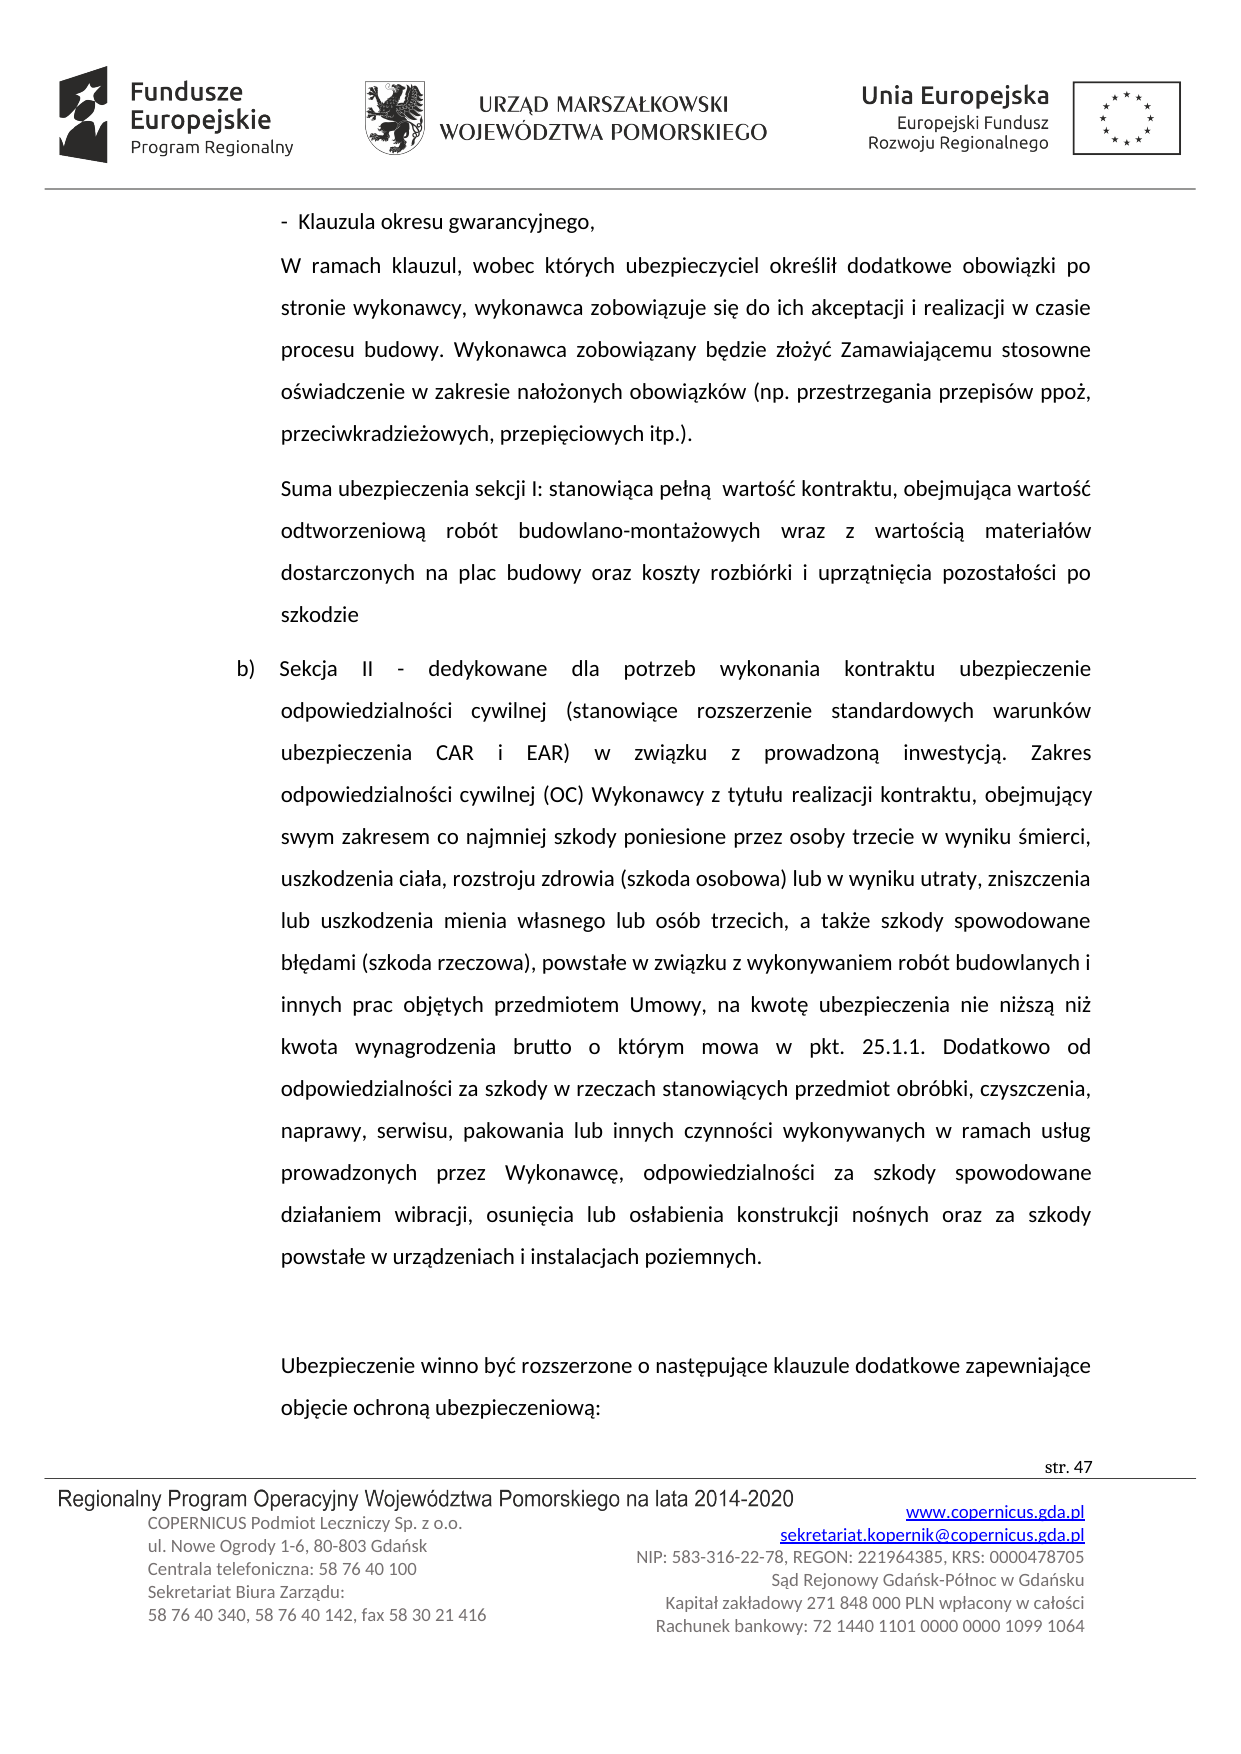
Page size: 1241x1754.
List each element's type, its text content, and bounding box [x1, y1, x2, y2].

text b) Sekcja II - dedykowane dla potrzeb wykonania kontraktu ubezpieczenie odpowiedzialności cywilnej (stanowiące rozszerzenie standardowych warunków ubezpieczenia CAR i EAR) w związku z prowadzoną inwestycją. Zakres odpowiedzialności cywilnej (OC) Wykonawcy z tytułu realizacji kontraktu, obejmujący swym zakresem co najmniej szkody poniesione przez osoby trzecie w wyniku śmierci, uszkodzenia ciała, rozstroju zdrowia (szkoda osobowa) lub w wyniku utraty, zniszczenia lub uszkodzenia mienia własnego lub osób trzecich, a także szkody spowodowane błędami (szkoda rzeczowa), powstałe w związku z wykonywaniem robót budowlanych i innych prac objętych przedmiotem Umowy, na kwotę ubezpieczenia nie niższą niż kwota wynagrodzenia brutto o którym mowa w pkt. 25.1.1. Dodatkowo od odpowiedzialności za szkody w rzeczach stanowiących przedmiot obróbki, czyszczenia, naprawy, serwisu, pakowania lub innych czynności wykonywanych w ramach usług prowadzonych przez Wykonawcę, odpowiedzialności za szkody spowodowane działaniem wibracji, osunięcia lub osłabienia konstrukcji nośnych oraz za szkody powstałe w urządzeniach i instalacjach poziemnych. [236, 654, 1092, 1270]
text Suma ubezpieczenia sekcji I: stanowiąca pełną wartość kontraktu, obejmująca wartość odtworzeniową robót budowlano-montażowych wraz z wartością materiałów dostarczonych na plac budowy oraz koszty rozbiórki i uprzątnięcia pozostałości po szkodzie [281, 474, 1092, 628]
text Ubezpieczenie winno być rozszerzone o następujące klauzule dodatkowe zapewniające objęcie ochroną ubezpieczeniową: [281, 1351, 1092, 1421]
picture [44, 1478, 1197, 1511]
picture [44, 66, 1196, 190]
text W ramach klauzul, wobec których ubezpieczyciel określił dodatkowe obowiązki po stronie wykonawcy, wykonawca zobowiązuje się do ich akceptacji i realizacji w czasie procesu budowy. Wykonawca zobowiązany będzie złożyć Zamawiającemu stosowne oświadczenie w zakresie nałożonych obowiązków (np. przestrzegania przepisów ppoż, przeciwkradzieżowych, przepięciowych itp.). [281, 251, 1092, 447]
text - Klauzula okresu gwarancyjnego, [281, 207, 1092, 235]
